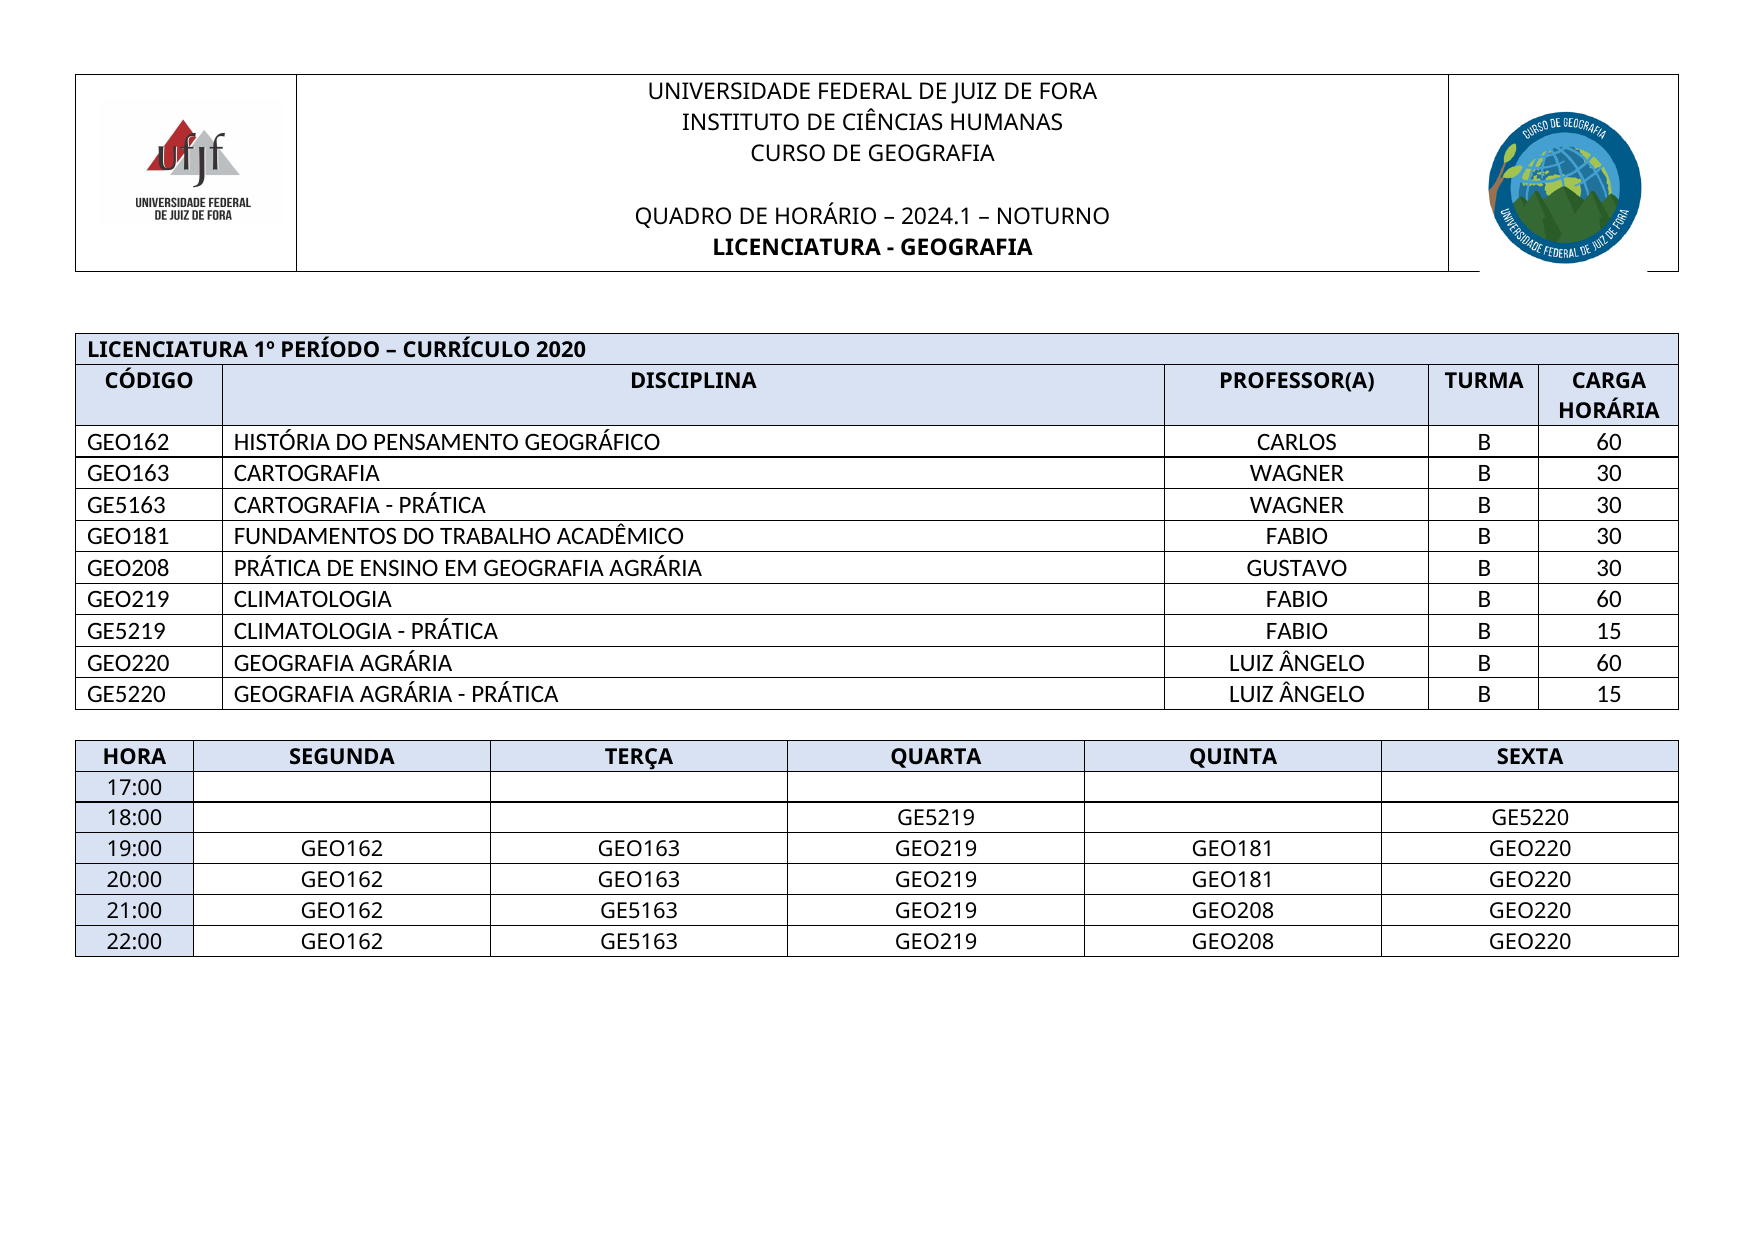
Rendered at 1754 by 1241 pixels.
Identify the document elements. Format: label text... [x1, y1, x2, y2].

table_cell [194, 772, 490, 801]
table_cell GEO219 [788, 895, 1084, 925]
table_cell GEO162 [76, 426, 222, 456]
table_cell GE5163 [491, 895, 787, 925]
table_header TERÇA [491, 741, 787, 771]
table_cell GE5163 [76, 489, 222, 519]
table_cell GEO181 [76, 521, 222, 551]
table_cell GE5219 [788, 803, 1084, 832]
table_cell GEOGRAFIA AGRÁRIA [223, 647, 1164, 677]
table_cell 21:00 [76, 895, 193, 925]
table_cell B [1429, 584, 1538, 614]
table_cell [788, 772, 1084, 801]
table_cell B [1429, 552, 1538, 583]
table_cell GEO220 [1382, 895, 1678, 925]
table_cell B [1429, 489, 1538, 519]
table_cell GEO208 [1085, 895, 1381, 925]
table_cell LUIZ ÂNGELO [1165, 678, 1428, 709]
table_cell B [1429, 647, 1538, 677]
table_cell WAGNER [1165, 489, 1428, 519]
table_cell GEO162 [194, 833, 490, 863]
table_cell B [1429, 678, 1538, 709]
table_header HORA [76, 741, 193, 771]
table_cell CLIMATOLOGIA - PRÁTICA [223, 615, 1164, 646]
table_cell FABIO [1165, 521, 1428, 551]
table_cell GE5220 [76, 678, 222, 709]
table_cell [1085, 772, 1381, 801]
table_cell 30 [1539, 489, 1678, 519]
table_cell GEO220 [1382, 926, 1678, 956]
table_cell 60 [1539, 647, 1678, 677]
table_cell GEO162 [194, 895, 490, 925]
table_cell PRÁTICA DE ENSINO EM GEOGRAFIA AGRÁRIA [223, 552, 1164, 583]
table_cell GE5163 [491, 926, 787, 956]
table_cell CÓDIGO [76, 365, 222, 425]
table_cell FABIO [1165, 584, 1428, 614]
table_cell B [1429, 521, 1538, 551]
table_cell DISCIPLINA [223, 365, 1164, 425]
table_cell GEO163 [491, 864, 787, 894]
table_cell GEO181 [1085, 833, 1381, 863]
table_cell GEO220 [1382, 833, 1678, 863]
table_cell 30 [1539, 458, 1678, 488]
table_cell GEO219 [76, 584, 222, 614]
table_cell 22:00 [76, 926, 193, 956]
table_header QUINTA [1085, 741, 1381, 771]
table_cell CARTOGRAFIA [223, 458, 1164, 488]
table_cell GEO163 [491, 833, 787, 863]
table_cell LUIZ ÂNGELO [1165, 647, 1428, 677]
table_cell [1382, 772, 1678, 801]
table_cell 15 [1539, 678, 1678, 709]
table_cell 18:00 [76, 803, 193, 832]
table_cell GEO163 [76, 458, 222, 488]
table_cell 15 [1539, 615, 1678, 646]
picture [1479, 103, 1648, 272]
table_cell HISTÓRIA DO PENSAMENTO GEOGRÁFICO [223, 426, 1164, 456]
table_cell GEO162 [194, 864, 490, 894]
table_cell GE5219 [76, 615, 222, 646]
table_cell GEOGRAFIA AGRÁRIA - PRÁTICA [223, 678, 1164, 709]
table_cell 20:00 [76, 864, 193, 894]
table_cell B [1429, 426, 1538, 456]
table_cell WAGNER [1165, 458, 1428, 488]
picture [99, 99, 283, 225]
table_cell 30 [1539, 552, 1678, 583]
table_cell 60 [1539, 584, 1678, 614]
table_cell GEO220 [1382, 864, 1678, 894]
table_cell GEO181 [1085, 864, 1381, 894]
table_cell GEO220 [76, 647, 222, 677]
table_cell PROFESSOR(A) [1165, 365, 1428, 425]
table_cell B [1429, 458, 1538, 488]
table_header SEXTA [1382, 741, 1678, 771]
table_cell [491, 803, 787, 832]
table_cell TURMA [1429, 365, 1538, 425]
table_cell CARTOGRAFIA - PRÁTICA [223, 489, 1164, 519]
table_cell CARLOS [1165, 426, 1428, 456]
table_cell 17:00 [76, 772, 193, 801]
table_cell FABIO [1165, 615, 1428, 646]
table_cell 30 [1539, 521, 1678, 551]
table_header QUARTA [788, 741, 1084, 771]
table_cell B [1429, 615, 1538, 646]
table_cell GEO219 [788, 864, 1084, 894]
table_cell [1085, 803, 1381, 832]
table_cell GEO219 [788, 833, 1084, 863]
table_cell GE5220 [1382, 803, 1678, 832]
table_cell CLIMATOLOGIA [223, 584, 1164, 614]
table_cell 60 [1539, 426, 1678, 456]
table_cell FUNDAMENTOS DO TRABALHO ACADÊMICO [223, 521, 1164, 551]
table_header LICENCIATURA 1º PERÍODO – CURRÍCULO 2020 [76, 334, 1678, 364]
table_cell 19:00 [76, 833, 193, 863]
table_cell GUSTAVO [1165, 552, 1428, 583]
table_cell GEO162 [194, 926, 490, 956]
table_header SEGUNDA [194, 741, 490, 771]
table_cell [491, 772, 787, 801]
table_cell CARGA HORÁRIA [1539, 365, 1678, 425]
table_cell GEO208 [76, 552, 222, 583]
table_cell GEO219 [788, 926, 1084, 956]
table_cell GEO208 [1085, 926, 1381, 956]
table_cell [194, 803, 490, 832]
